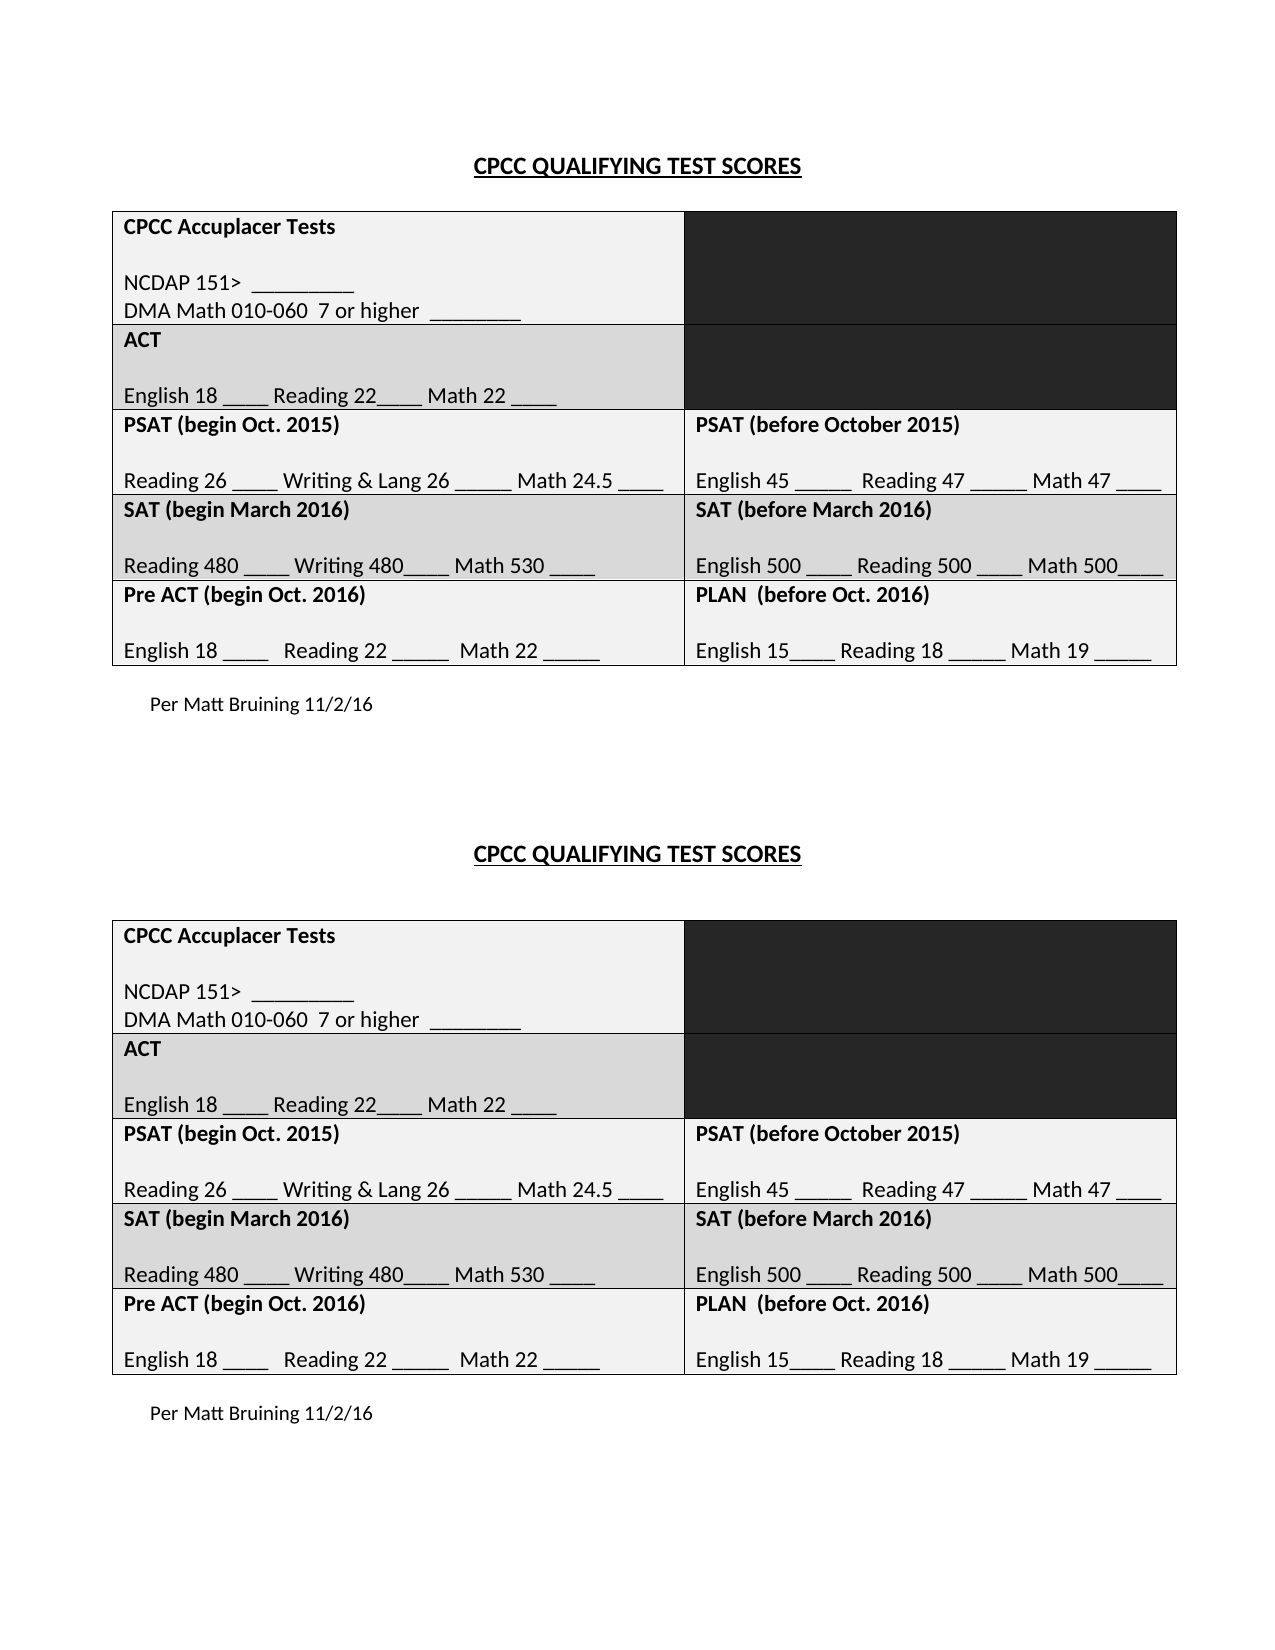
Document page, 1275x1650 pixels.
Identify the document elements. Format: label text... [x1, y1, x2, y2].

table_cell SAT (before March 2016) English 500 ____ Reading 500 ____ Math 500____ [685, 495, 1176, 579]
table_cell ACT English 18 ____ Reading 22____ Math 22 ____ [113, 1034, 684, 1118]
table_header [685, 921, 1176, 1033]
text CPCC QUALIFYING TEST SCORES [150, 150, 1125, 181]
table_header CPCC Accuplacer Tests NCDAP 151> _________ DMA Math 010-060 7 or higher ________ [113, 212, 684, 324]
table_cell PSAT (before October 2015) English 45 _____ Reading 47 _____ Math 47 ____ [685, 410, 1176, 494]
table_cell [685, 325, 1176, 409]
table_cell PLAN (before Oct. 2016) English 15____ Reading 18 _____ Math 19 _____ [685, 1289, 1176, 1373]
table_cell PLAN (before Oct. 2016) English 15____ Reading 18 _____ Math 19 _____ [685, 581, 1176, 664]
table_cell SAT (begin March 2016) Reading 480 ____ Writing 480____ Math 530 ____ [113, 1204, 684, 1288]
table_cell ACT English 18 ____ Reading 22____ Math 22 ____ [113, 325, 684, 409]
table_cell SAT (begin March 2016) Reading 480 ____ Writing 480____ Math 530 ____ [113, 495, 684, 579]
text Per Matt Bruining 11/2/16 [150, 1400, 1125, 1425]
table_header [685, 212, 1176, 324]
text Per Matt Bruining 11/2/16 [150, 691, 1125, 716]
table_cell SAT (before March 2016) English 500 ____ Reading 500 ____ Math 500____ [685, 1204, 1176, 1288]
table_cell PSAT (before October 2015) English 45 _____ Reading 47 _____ Math 47 ____ [685, 1119, 1176, 1203]
table_header CPCC Accuplacer Tests NCDAP 151> _________ DMA Math 010-060 7 or higher ________ [113, 921, 684, 1033]
table_cell PSAT (begin Oct. 2015) Reading 26 ____ Writing & Lang 26 _____ Math 24.5 ____ [113, 1119, 684, 1203]
table_cell [685, 1034, 1176, 1118]
table_cell Pre ACT (begin Oct. 2016) English 18 ____ Reading 22 _____ Math 22 _____ [113, 581, 684, 664]
table_cell PSAT (begin Oct. 2015) Reading 26 ____ Writing & Lang 26 _____ Math 24.5 ____ [113, 410, 684, 494]
table_cell Pre ACT (begin Oct. 2016) English 18 ____ Reading 22 _____ Math 22 _____ [113, 1289, 684, 1373]
text CPCC QUALIFYING TEST SCORES [150, 838, 1125, 869]
